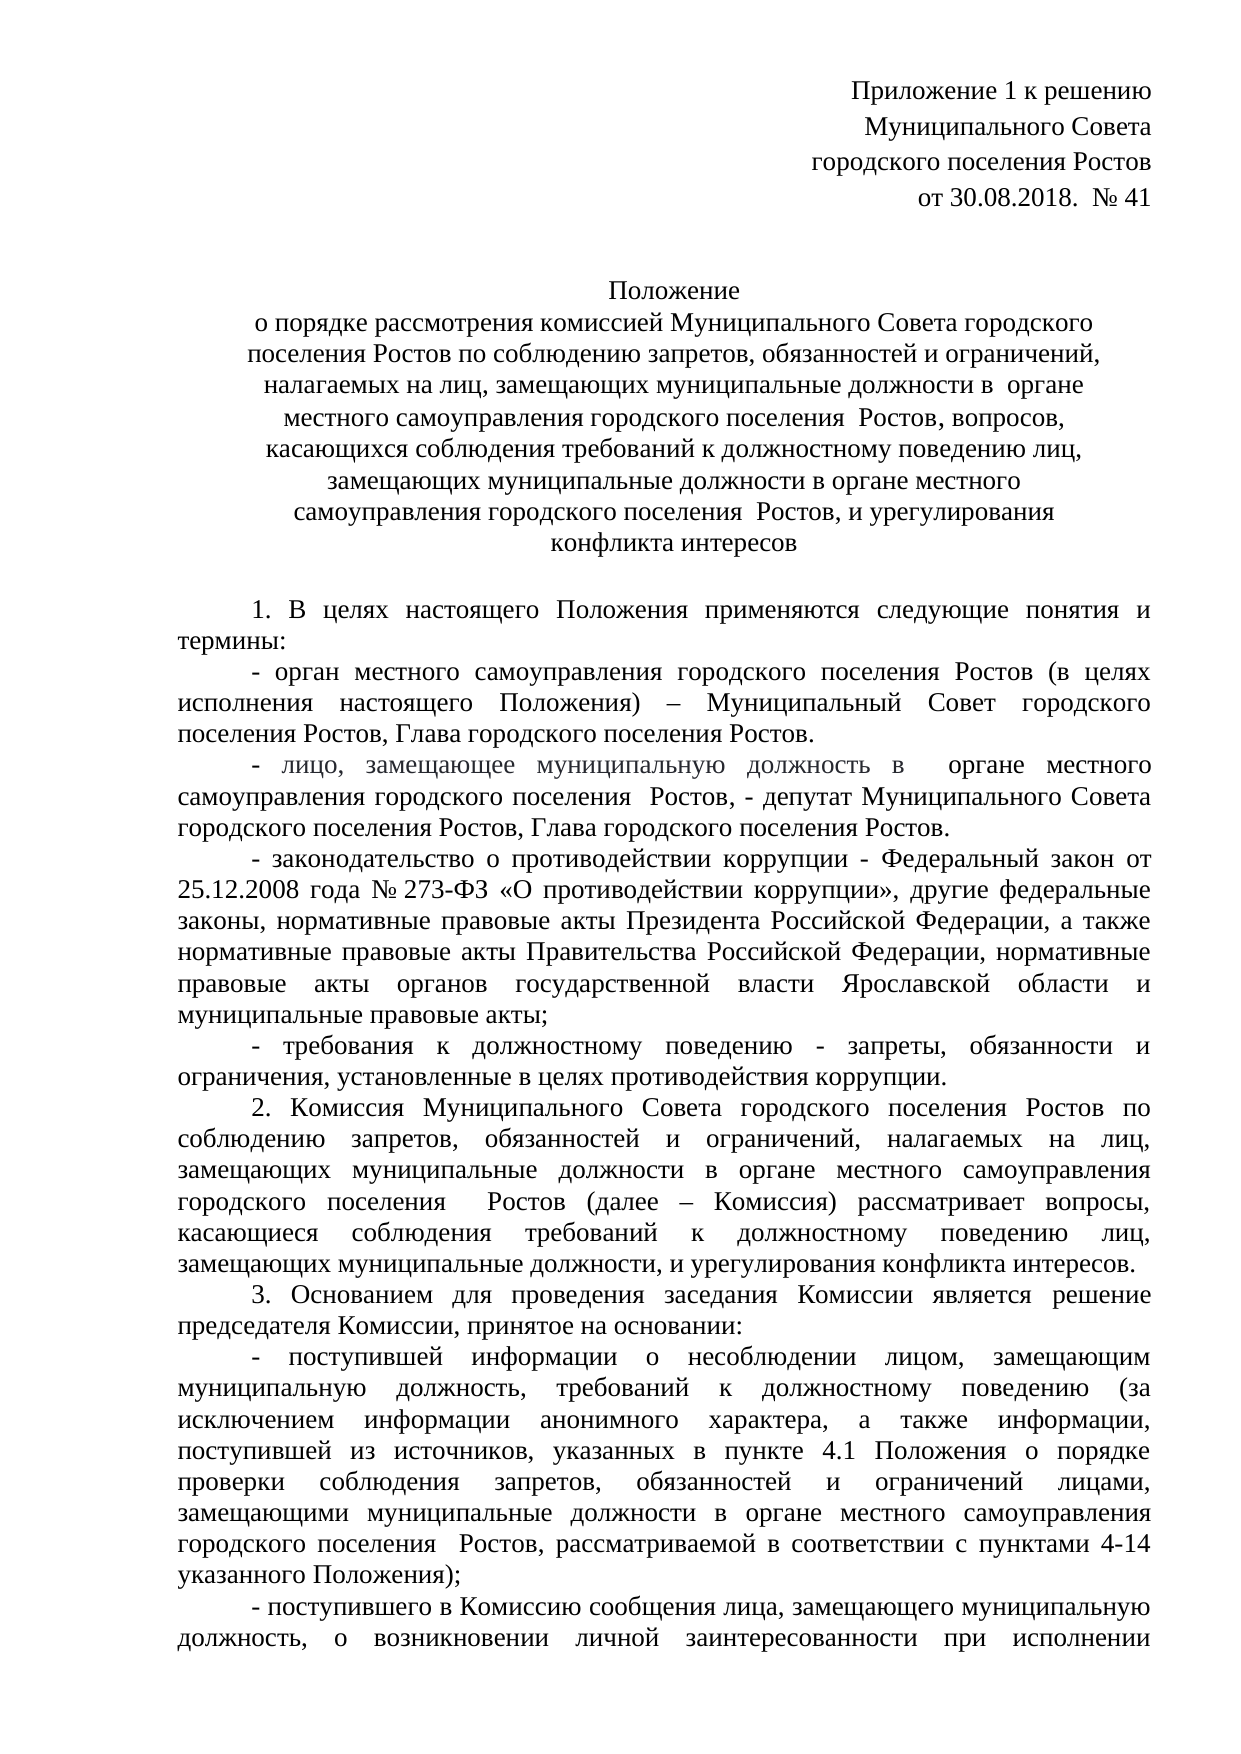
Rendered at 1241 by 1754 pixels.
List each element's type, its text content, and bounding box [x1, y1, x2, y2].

text 1. В целях настоящего Положения применяются следующие понятия и термины: [177, 593, 1152, 655]
text о порядке рассмотрения комиссией Муниципального Совета городского поселения Ростов по соблюдению запретов, обязанностей и ограничений, налагаемых на лиц, замещающих муниципальные должности в органе местного самоуправления городского поселения Ростов, вопросов, касающихся соблюдения требований к должностному поведению лиц, замещающих муниципальные должности в органе местного самоуправления городского поселения Ростов, и урегулирования конфликта интересов [233, 306, 1115, 557]
text 3. Основанием для проведения заседания Комиссии является решение председателя Комиссии, принятое на основании: [177, 1278, 1152, 1340]
text - поступившей информации о несоблюдении лицом, замещающим муниципальную должность, требований к должностному поведению (за исключением информации анонимного характера, а также информации, поступившей из источников, указанных в пункте 4.1 Положения о порядке проверки соблюдения запретов, обязанностей и ограничений лицами, замещающими муниципальные должности в органе местного самоуправления городского поселения Ростов, рассматриваемой в соответствии с пунктами 4-14 указанного Положения); [177, 1340, 1152, 1589]
text 2. Комиссия Муниципального Совета городского поселения Ростов по соблюдению запретов, обязанностей и ограничений, налагаемых на лиц, замещающих муниципальные должности в органе местного самоуправления городского поселения Ростов (далее – Комиссия) рассматривает вопросы, касающиеся соблюдения требований к должностному поведению лиц, замещающих муниципальные должности, и урегулирования конфликта интересов. [177, 1091, 1152, 1278]
text городского поселения Ростов [177, 145, 1152, 176]
text - лицо, замещающее муниципальную должность в органе местного самоуправления городского поселения Ростов, - депутат Муниципального Совета городского поселения Ростов, Глава городского поселения Ростов. [177, 749, 1152, 842]
text - требования к должностному поведению - запреты, обязанности и ограничения, установленные в целях противодействия коррупции. [177, 1029, 1152, 1091]
text - орган местного самоуправления городского поселения Ростов (в целях исполнения настоящего Положения) – Муниципальный Совет городского поселения Ростов, Глава городского поселения Ростов. [177, 655, 1152, 749]
text Муниципального Совета [177, 109, 1152, 141]
text Приложение 1 к решению [177, 74, 1152, 105]
text от 30.08.2018. № 41 [177, 181, 1152, 212]
text - законодательство о противодействии коррупции - Федеральный закон от 25.12.2008 года № 273-ФЗ «О противодействии коррупции», другие федеральные законы, нормативные правовые акты Президента Российской Федерации, а также нормативные правовые акты Правительства Российской Федерации, нормативные правовые акты органов государственной власти Ярославской области и муниципальные правовые акты; [177, 842, 1152, 1029]
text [177, 1589, 1152, 1652]
text Положение [233, 274, 1115, 306]
